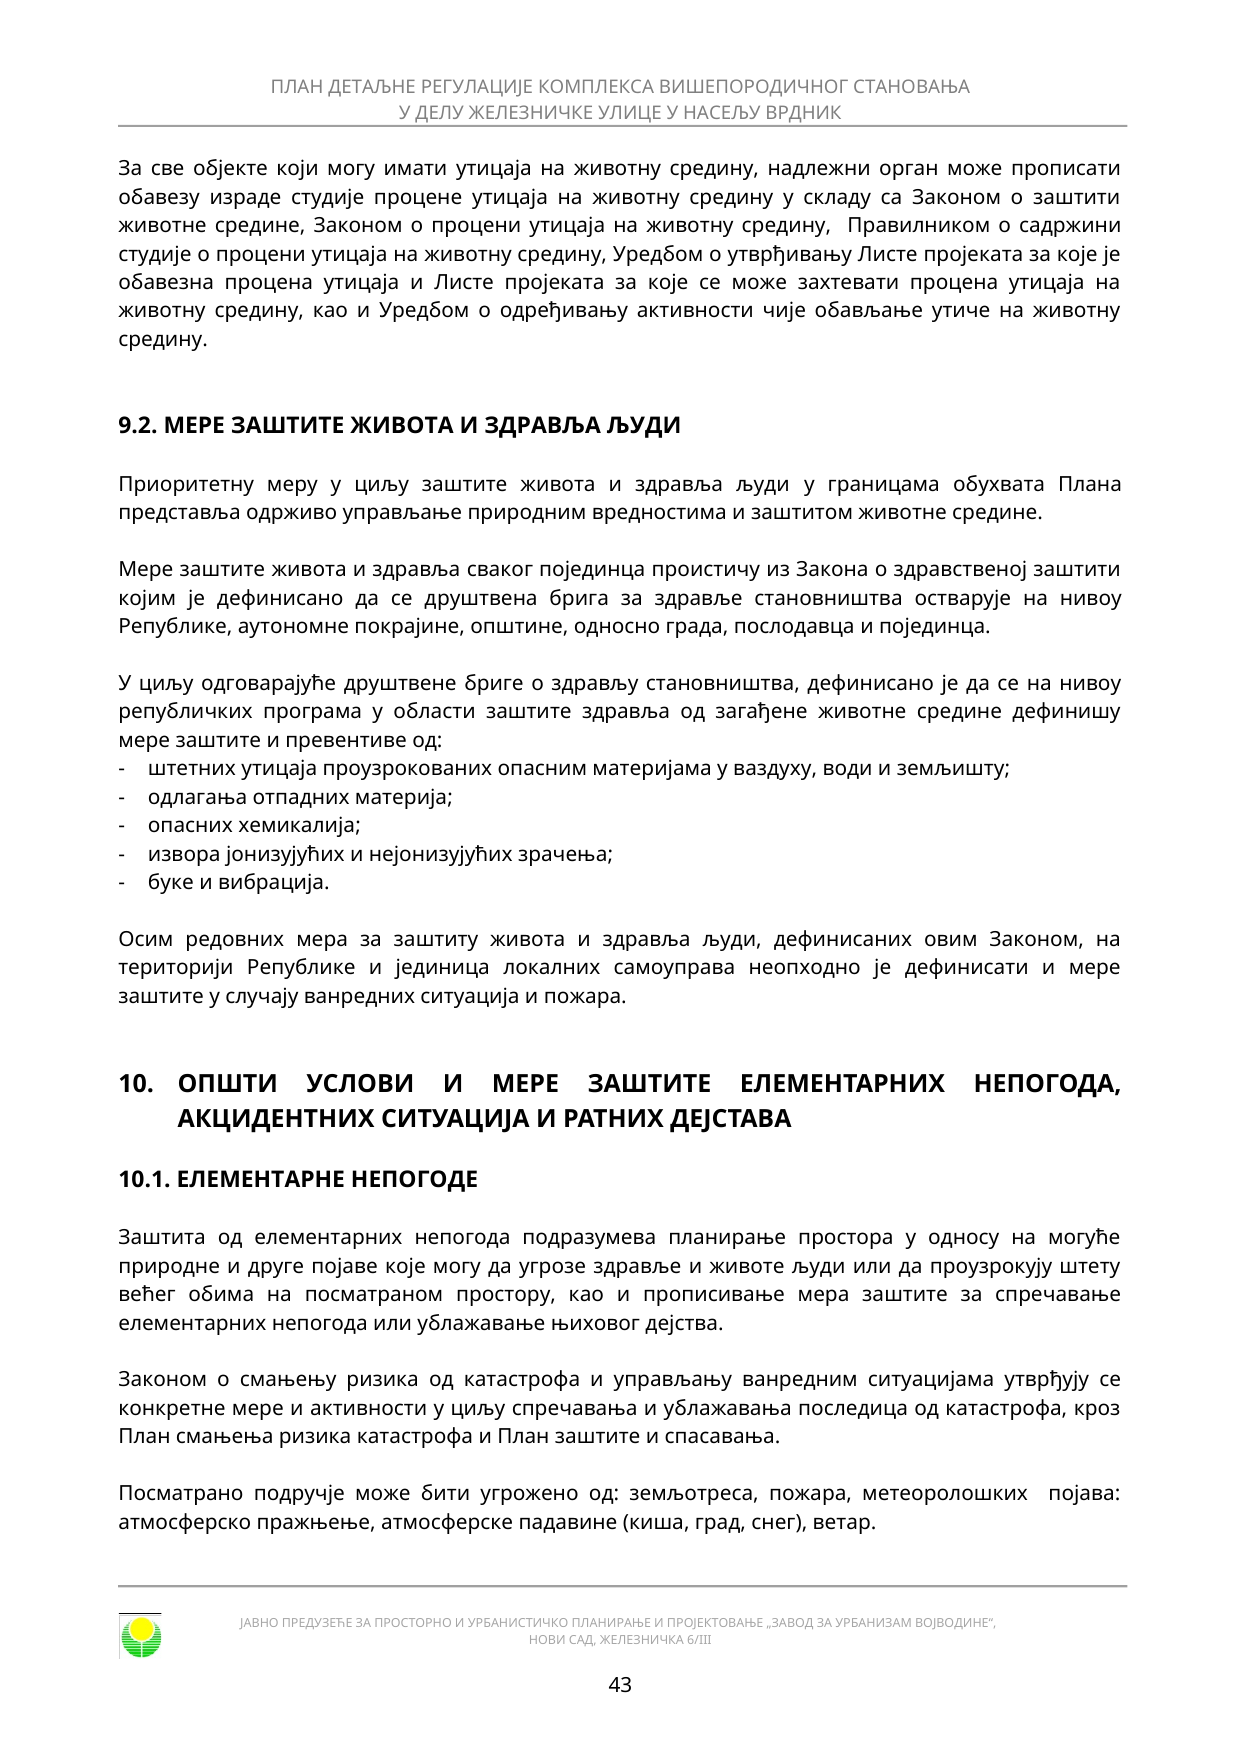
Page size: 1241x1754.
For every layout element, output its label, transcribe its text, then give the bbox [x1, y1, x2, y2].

text Приoритетну меру у циљу заштите живота и здравља људи у границама обухвата Плана представља одрживо управљање природним вредностима и заштитом животне средине. [118, 469, 1122, 526]
list штетних утицаја проузрокованих опасним материјама у ваздуху, води и земљишту; [118, 753, 1122, 782]
list буке и вибрација. [118, 867, 1122, 896]
text Заштита од елементарних непогода подразумева планирање простора у односу на могуће природне и друге појаве које могу да угрозе здравље и животе људи или да проузрокују штету већег обима на посматраном простору, као и прописивање мера заштите за спречавање елементарних непогода или ублажавање њиховог дејства. [118, 1222, 1122, 1336]
list одлагања отпадних материја; [118, 782, 1122, 810]
subtitle 10. ОПШТИ УСЛОВИ И МЕРЕ ЗАШТИТЕ ЕЛЕМЕНТАРНИХ НЕПОГОДА, АКЦИДЕНТНИХ СИТУАЦИЈА И РАТНИХ ДЕЈСТАВА [118, 1066, 1122, 1134]
subtitle 10.1. ЕЛЕМЕНТАРНЕ НЕПОГОДЕ [118, 1163, 1122, 1194]
subtitle 9.2. МЕРЕ ЗАШТИТЕ ЖИВОТА И ЗДРАВЉА ЉУДИ [118, 409, 1122, 441]
text Посматрано подручје може бити угрожено од: земљотреса, пожара, метеоролошких појава: атмосферско пражњење, атмосферске падавине (киша, град, снег), ветар. [118, 1478, 1122, 1535]
text Законом о смањењу ризика од катастрофа и управљању ванредним ситуацијама утврђују се конкретне мере и активности у циљу спречавања и ублажавања последица од катастрофа, кроз План смањења ризика катастрофа и План заштите и спасавања. [118, 1364, 1122, 1450]
list извора јонизујућих и нејонизујућих зрачења; [118, 839, 1122, 867]
picture [117, 1613, 161, 1657]
text Осим редовних мера за заштиту живота и здравља људи, дефинисаних овим Законом, на територији Републике и јединица локалних самоуправа неопходно је дефинисати и мере заштите у случају ванредних ситуација и пожара. [118, 924, 1122, 1009]
text У циљу одговарајуће друштвене бриге о здрављу становништва, дефинисано је да се на нивоу републичких програма у области заштите здравља од загађене животне средине дефинишу мере заштите и превентиве од: [118, 668, 1122, 753]
text За све објекте који могу имати утицаја на животну средину, надлежни орган може прописати обавезу израде студије процене утицаја на животну средину у складу са Законом о заштити животне средине, Законом о процени утицаја на животну средину, Правилником о садржини студије о процени утицаја на животну средину, Уредбом о утврђивању Листе пројеката за које је обавезна процена утицаја и Листе пројеката за које се може захтевати процена утицаја на животну средину, као и Уредбом о одређивању активности чије обављање утиче на животну средину. [118, 153, 1122, 352]
list опасних хемикалија; [118, 810, 1122, 839]
text Мере заштите живота и здравља сваког појединца проистичу из Закона о здравственој заштити којим је дефинисано да се друштвена брига за здравље становништва остварује на нивоу Републике, аутономне покрајине, општине, односно града, послодавца и појединца. [118, 554, 1122, 639]
